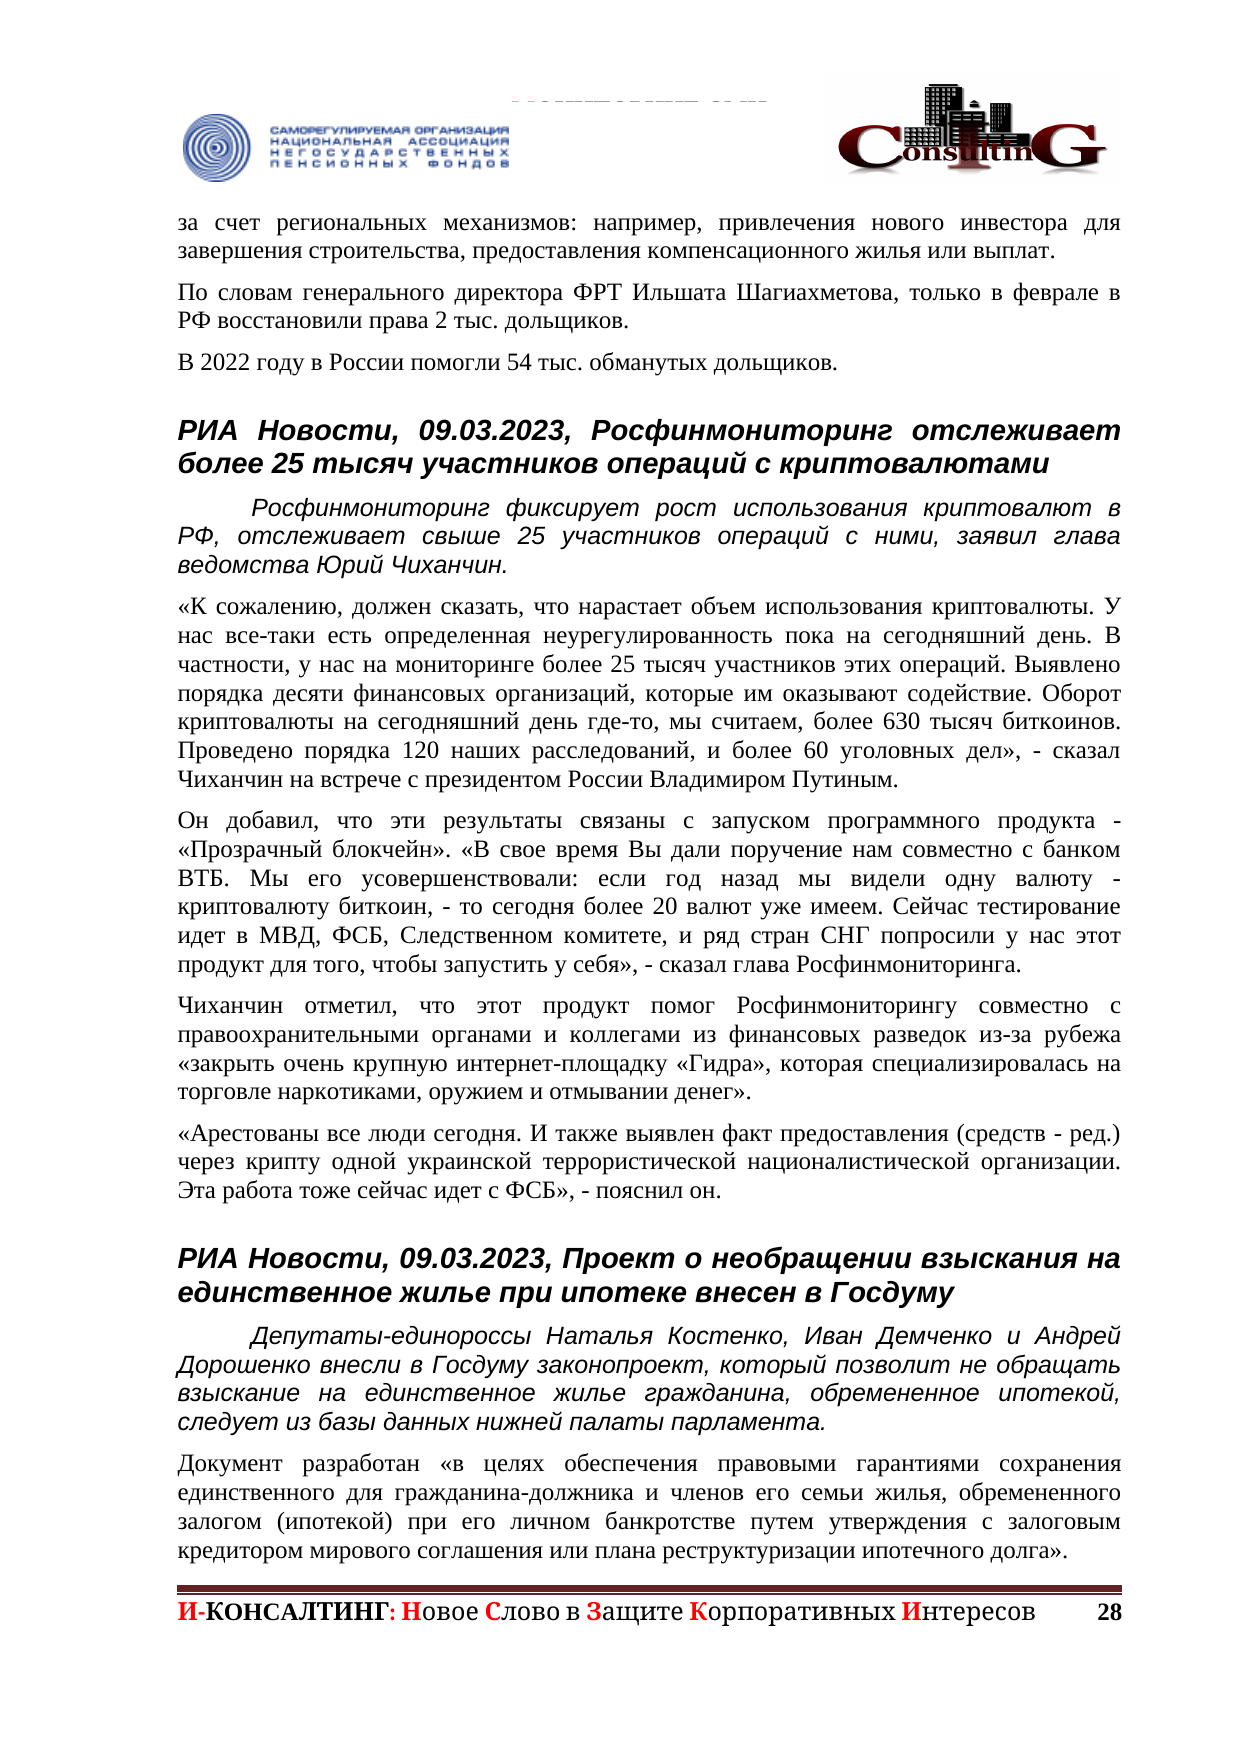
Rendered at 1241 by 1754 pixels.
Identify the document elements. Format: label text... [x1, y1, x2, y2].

subtitle Росфинмониторинг фиксирует рост использования криптовалют в РФ, отслеживает свыше 25 участников операций с ними, заявил глава ведомства Юрий Чиханчин. [177, 493, 1122, 579]
subtitle Депутаты-единороссы Наталья Костенко, Иван Демченко и Андрей Дорошенко внесли в Госдуму законопроект, который позволит не обращать взыскание на единственное жилье гражданина, обремененное ипотекой, следует из базы данных нижней палаты парламента. [177, 1321, 1122, 1436]
picture [183, 114, 509, 182]
subtitle РИА Новости, 09.03.2023, Росфинмониторинг отслеживает более 25 тысяч участников операций с криптовалютами [177, 413, 1122, 480]
text Чиханчин отметил, что этот продукт помог Росфинмониторингу совместно с правоохранительными органами и коллегами из финансовых разведок из-за рубежа «закрыть очень крупную интернет-площадку «Гидра», которая специализировалась на торговле наркотиками, оружием и отмывании денег». [177, 990, 1122, 1105]
text «Арестованы все люди сегодня. И также выявлен факт предоставления (средств - ред.) через крипту одной украинской террористической националистической организации. Эта работа тоже сейчас идет с ФСБ», - пояснил он. [177, 1118, 1122, 1204]
picture [821, 73, 1122, 182]
text Документ разработан «в целях обеспечения правовыми гарантиями сохранения единственного для гражданина-должника и членов его семьи жилья, обремененного залогом (ипотекой) при его личном банкротстве путем утверждения с залоговым кредитором мирового соглашения или плана реструктуризации ипотечного долга». [177, 1448, 1122, 1563]
subtitle РИА Новости, 09.03.2023, Проект о необращении взыскания на единственное жилье при ипотеке внесен в Госдуму [177, 1241, 1122, 1308]
text «К сожалению, должен сказать, что нарастает объем использования криптовалюты. У нас все-таки есть определенная неурегулированность пока на сегодняшний день. В частности, у нас на мониторинге более 25 тысяч участников этих операций. Выявлено порядка десяти финансовых организаций, которые им оказывают содействие. Оборот криптовалюты на сегодняшний день где-то, мы считаем, более 630 тысяч биткоинов. Проведено порядка 120 наших расследований, и более 60 уголовных дел», - сказал Чиханчин на встрече с президентом России Владимиром Путиным. [177, 591, 1122, 793]
text Он добавил, что эти результаты связаны с запуском программного продукта - «Прозрачный блокчейн». «В свое время Вы дали поручение нам совместно с банком ВТБ. Мы его усовершенствовали: если год назад мы видели одну валюту - криптовалюту биткоин, - то сегодня более 20 валют уже имеем. Сейчас тестирование идет в МВД, ФСБ, Следственном комитете, и ряд стран СНГ попросили у нас этот продукт для того, чтобы запустить у себя», - сказал глава Росфинмониторинга. [177, 805, 1122, 978]
text По словам генерального директора ФРТ Ильшата Шагиахметова, только в феврале в РФ восстановили права 2 тыс. дольщиков. [177, 277, 1122, 334]
text В 2022 году в России помогли 54 тыс. обманутых дольщиков. [177, 347, 1122, 376]
